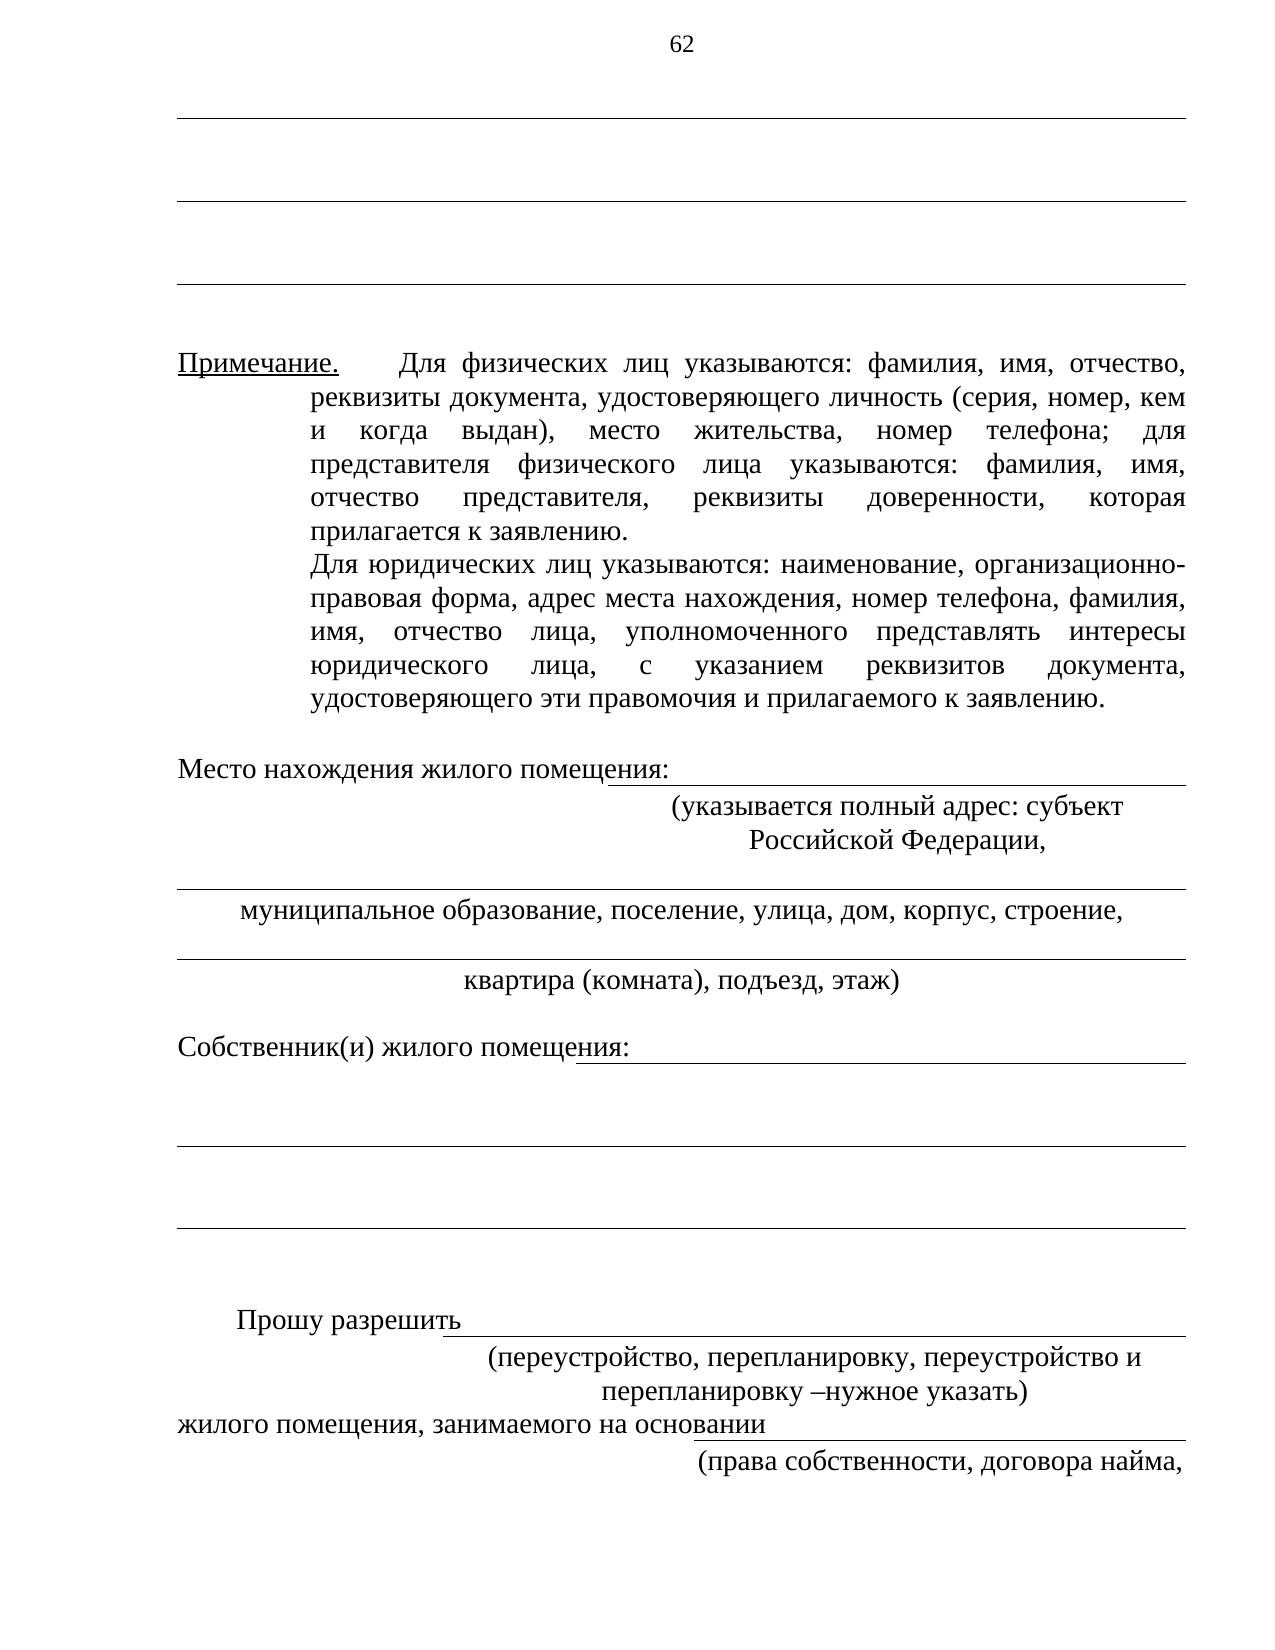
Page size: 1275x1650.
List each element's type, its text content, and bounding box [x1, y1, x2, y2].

text квартира (комната), подъезд, этаж) [177, 960, 1186, 996]
text Для юридических лиц указываются: наименование, организационно-правовая форма, адрес места нахождения, номер телефона, фамилия, имя, отчество лица, уполномоченного представлять интересы юридического лица, с указанием реквизитов документа, удостоверяющего эти правомочия и прилагаемого к заявлению. [310, 546, 1186, 714]
text Примечание. Для физических лиц указываются: фамилия, имя, отчество, реквизиты документа, удостоверяющего личность (серия, номер, кем и когда выдан), место жительства, номер телефона; для представителя физического лица указываются: фамилия, имя, отчество представителя, реквизиты доверенности, которая прилагается к заявлению. [177, 345, 1186, 546]
text (переустройство, перепланировку, переустройство и перепланировку –нужное указать) [443, 1337, 1186, 1406]
text Место нахождения жилого помещения: [177, 752, 1186, 785]
text (указывается полный адрес: субъект Российской Федерации, [608, 786, 1186, 855]
text жилого помещения, занимаемого на основании [177, 1406, 1186, 1440]
text муниципальное образование, поселение, улица, дом, корпус, строение, [177, 890, 1186, 926]
text Прошу разрешить [177, 1302, 1186, 1336]
text (права собственности, договора найма, [694, 1441, 1186, 1476]
text Собственник(и) жилого помещения: [177, 1029, 1186, 1063]
